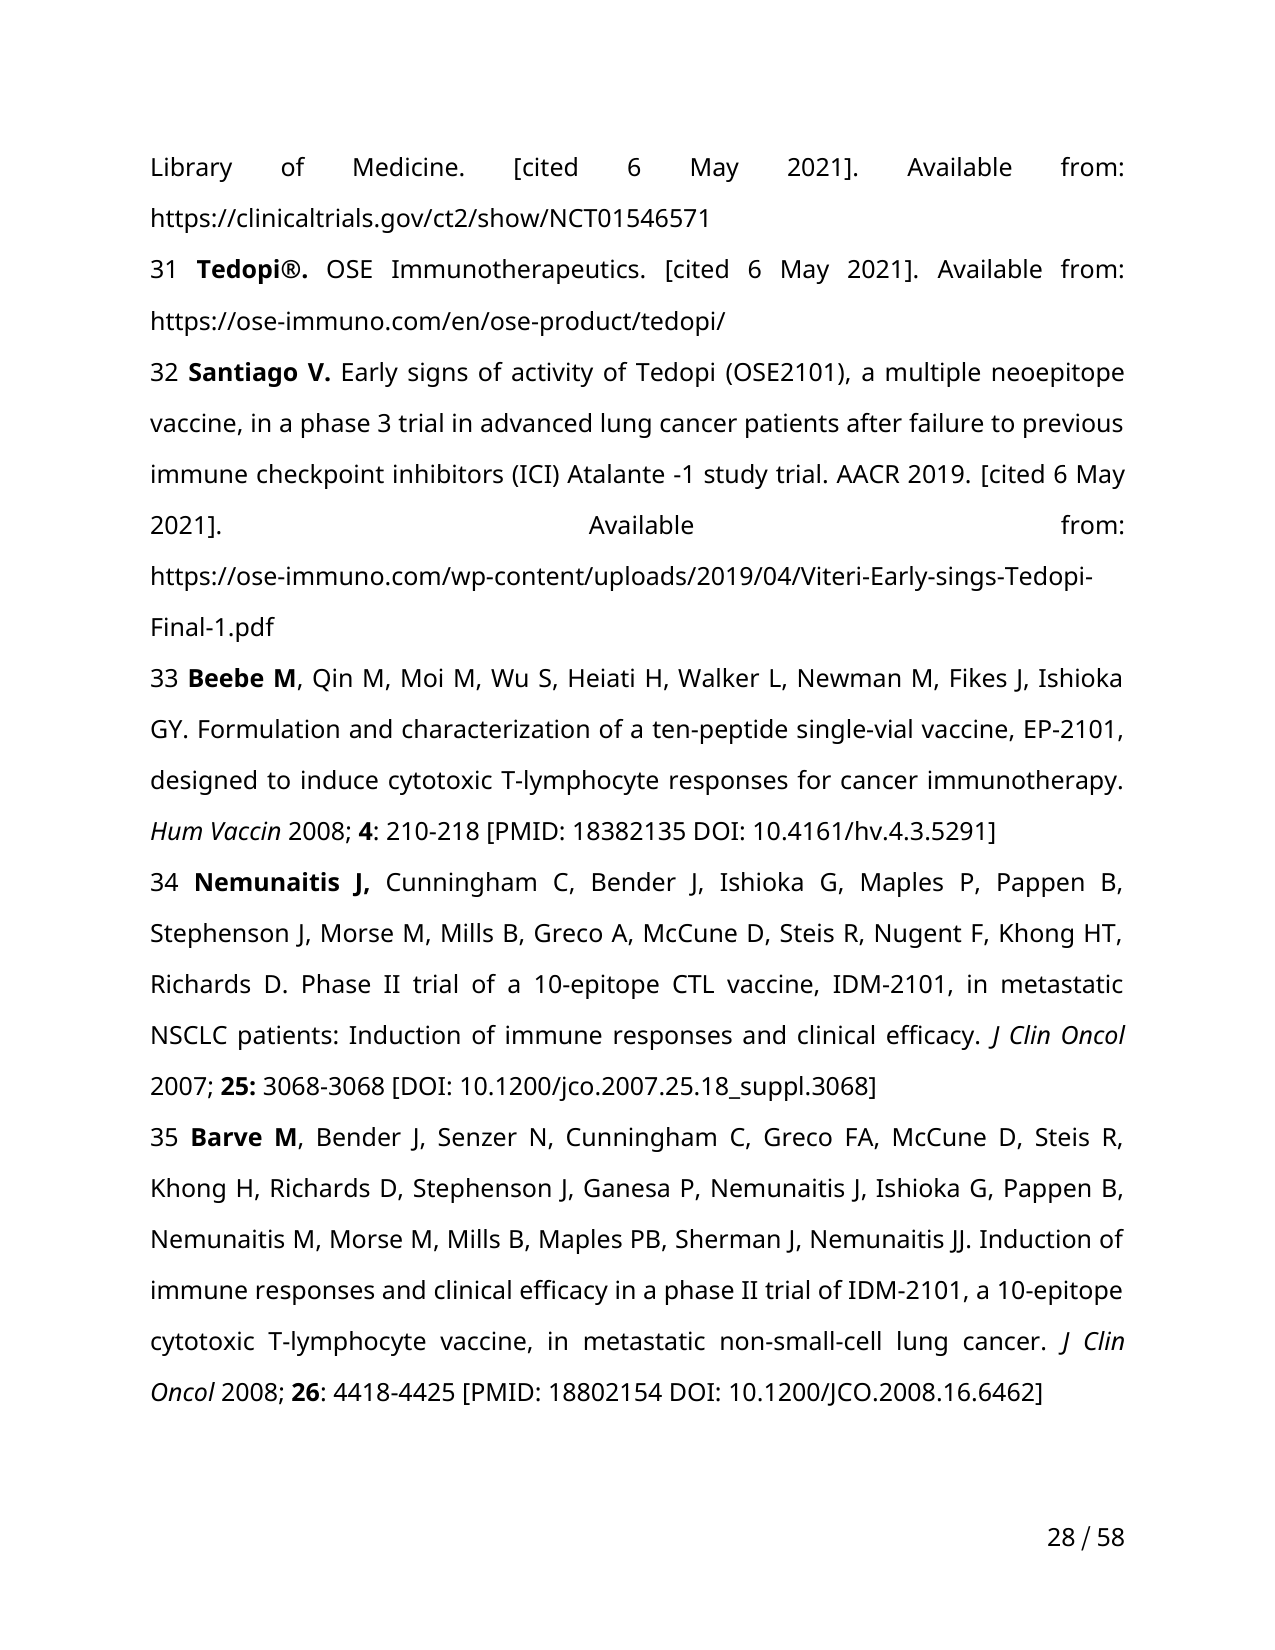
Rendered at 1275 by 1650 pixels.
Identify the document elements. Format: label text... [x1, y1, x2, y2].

text 34 Nemunaitis J, Cunningham C, Bender J, Ishioka G, Maples P, Pappen B, Stephenson J, Morse M, Mills B, Greco A, McCune D, Steis R, Nugent F, Khong HT, Richards D. Phase II trial of a 10-epitope CTL vaccine, IDM-2101, in metastatic NSCLC patients: Induction of immune responses and clinical efficacy. J Clin Oncol 2007; 25: 3068-3068 [DOI: 10.1200/jco.2007.25.18_suppl.3068] [150, 864, 1125, 1103]
text 35 Barve M, Bender J, Senzer N, Cunningham C, Greco FA, McCune D, Steis R, Khong H, Richards D, Stephenson J, Ganesa P, Nemunaitis J, Ishioka G, Pappen B, Nemunaitis M, Morse M, Mills B, Maples PB, Sherman J, Nemunaitis JJ. Induction of immune responses and clinical efficacy in a phase II trial of IDM-2101, a 10-epitope cytotoxic T-lymphocyte vaccine, in metastatic non-small-cell lung cancer. J Clin Oncol 2008; 26: 4418-4425 [PMID: 18802154 DOI: 10.1200/JCO.2008.16.6462] [150, 1120, 1125, 1409]
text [150, 150, 1125, 235]
text 32 Santiago V. Early signs of activity of Tedopi (OSE2101), a multiple neoepitope vaccine, in a phase 3 trial in advanced lung cancer patients after failure to previous immune checkpoint inhibitors (ICI) Atalante -1 study trial. AACR 2019. [cited 6 May 2021]. Available from: https://ose-immuno.com/wp-content/uploads/2019/04/Viteri-Early-sings-Tedopi-Final-1.pdf [150, 354, 1125, 643]
text 33 Beebe M, Qin M, Moi M, Wu S, Heiati H, Walker L, Newman M, Fikes J, Ishioka GY. Formulation and characterization of a ten-peptide single-vial vaccine, EP-2101, designed to induce cytotoxic T-lymphocyte responses for cancer immunotherapy. Hum Vaccin 2008; 4: 210-218 [PMID: 18382135 DOI: 10.4161/hv.4.3.5291] [150, 660, 1125, 848]
text 31 Tedopi®. OSE Immunotherapeutics. [cited 6 May 2021]. Available from: https://ose-immuno.com/en/ose-product/tedopi/ [150, 252, 1125, 337]
